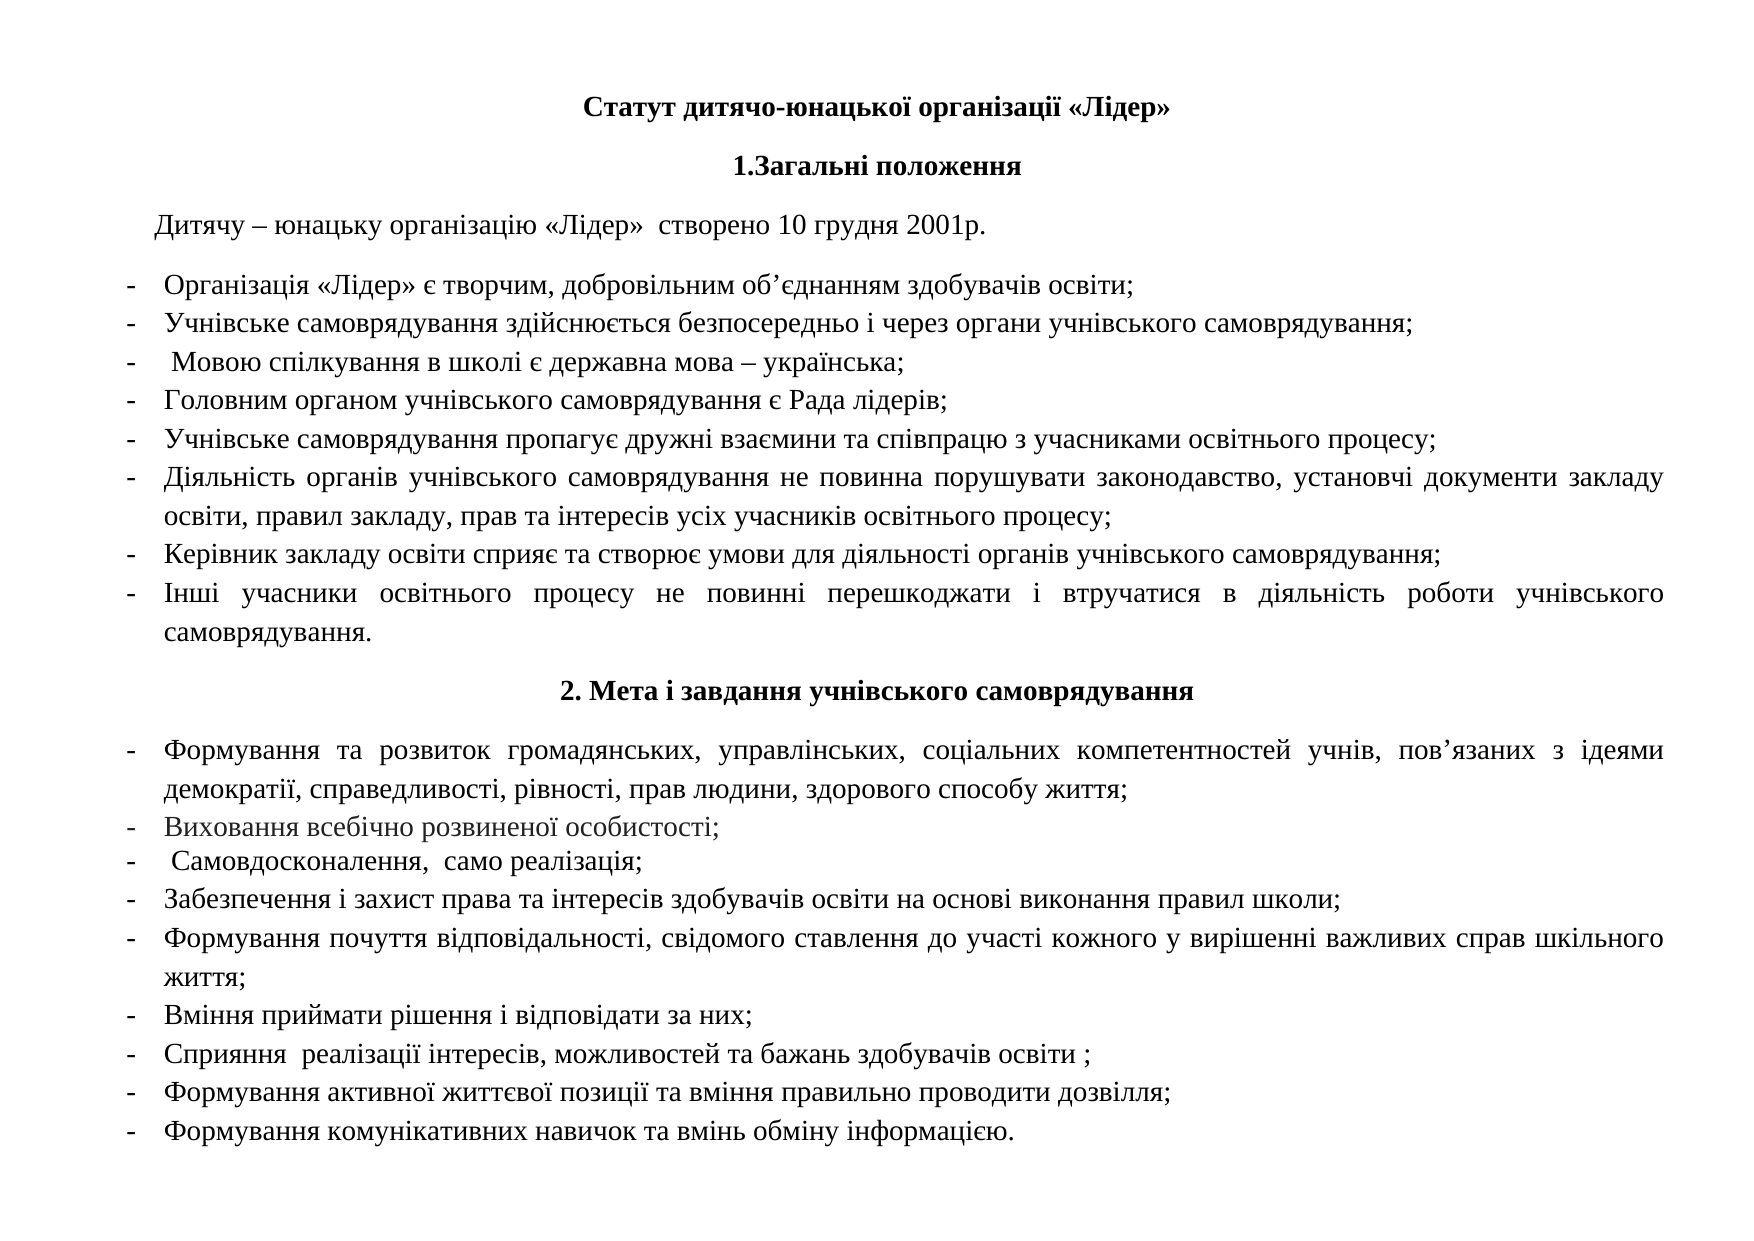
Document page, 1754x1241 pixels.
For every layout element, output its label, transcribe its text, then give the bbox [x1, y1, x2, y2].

text Статут дитячо-юнацької організації «Лідер» [88, 89, 1665, 122]
list Учнівське самоврядування здійснюється безпосередньо і через органи учнівського самоврядування; [126, 305, 1665, 339]
list Інші учасники освітнього процесу не повинні перешкоджати і втручатися в діяльність роботи учнівського самоврядування. [126, 575, 1665, 647]
list Керівник закладу освіти сприяє та створює умови для діяльності органів учнівського самоврядування; [126, 537, 1665, 570]
list Діяльність органів учнівського самоврядування не повинна порушувати законодавство, установчі документи закладу освіти, правил закладу, прав та інтересів усіх учасників освітнього процесу; [126, 459, 1665, 532]
list Сприяння реалізації інтересів, можливостей та бажань здобувачів освіти ; [126, 1036, 1665, 1069]
list Формування комунікативних навичок та вмінь обміну інформацією. [126, 1113, 1665, 1146]
list Головним органом учнівського самоврядування є Рада лідерів; [126, 382, 1665, 416]
list Вміння приймати рішення і відповідати за них; [126, 997, 1665, 1031]
list Забезпечення і захист права та інтересів здобувачів освіти на основі виконання правил школи; [126, 882, 1665, 915]
list Мовою спілкування в школі є державна мова – українська; [126, 344, 1665, 377]
text 1.Загальні положення [88, 148, 1665, 182]
list Учнівське самоврядування пропагує дружні взаємини та співпрацю з учасниками освітнього процесу; [126, 421, 1665, 454]
list Самовдосконалення, само реалізація; [126, 843, 1665, 877]
text 2. Мета і завдання учнівського самоврядування [88, 673, 1665, 707]
list Організація «Лідер» є творчим, добровільним об’єднанням здобувачів освіти; [126, 267, 1665, 300]
text Дитячу – юнацьку організацію «Лідер» створено 10 грудня 2001р. [88, 207, 1665, 241]
list Формування почуття відповідальності, свідомого ставлення до участі кожного у вирішенні важливих справ шкільного життя; [126, 920, 1665, 992]
list Формування та розвиток громадянських, управлінських, соціальних компетентностей учнів, пов’язаних з ідеями демократії, справедливості, рівності, прав людини, здорового способу життя; [126, 732, 1665, 804]
list Виховання всебічно розвиненої особистості; [126, 809, 1665, 843]
list Формування активної життєвої позиції та вміння правильно проводити дозвілля; [126, 1074, 1665, 1108]
